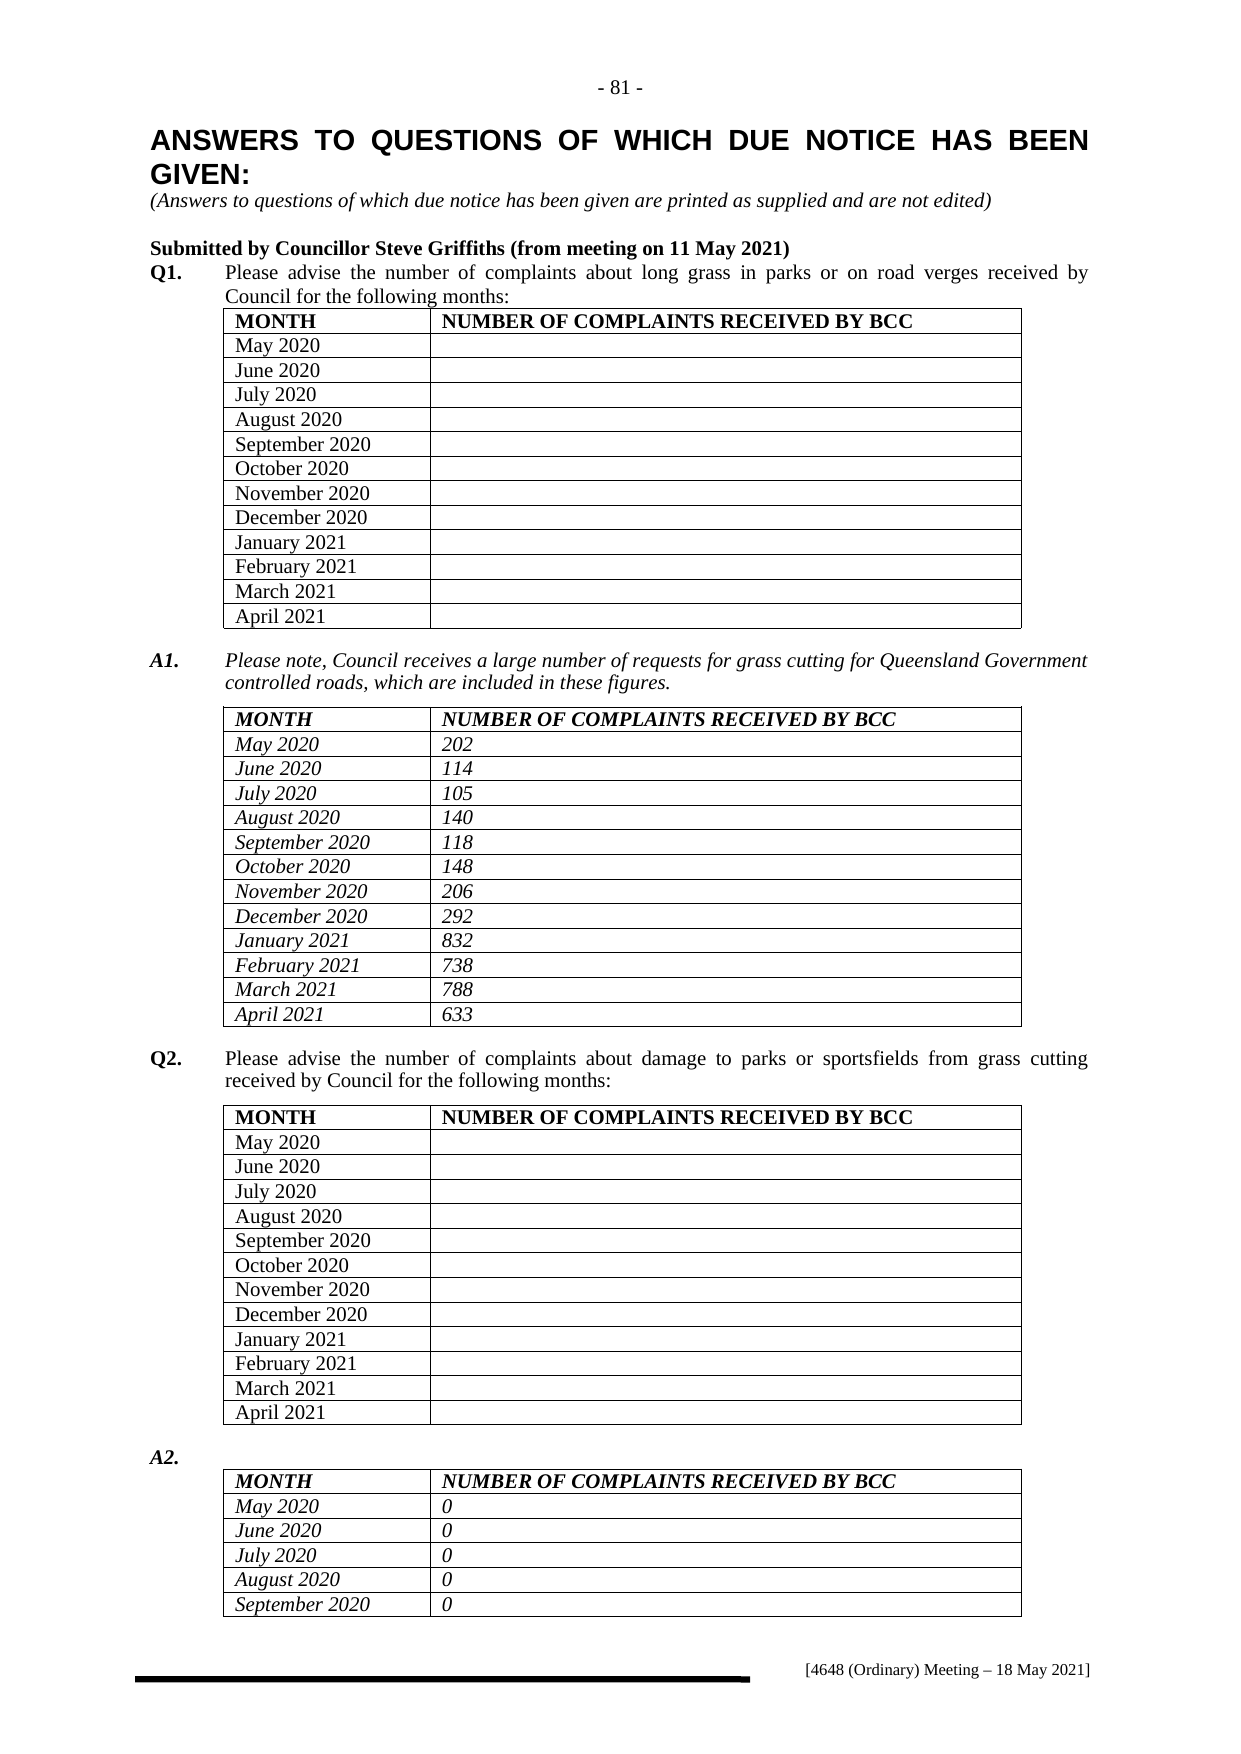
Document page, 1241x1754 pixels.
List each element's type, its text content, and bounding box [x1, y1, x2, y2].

table_cell 633 [431, 1003, 1021, 1026]
table_cell November 2020 [224, 880, 430, 903]
table_cell [431, 1229, 1021, 1252]
table_header MONTH [224, 1470, 430, 1493]
table_cell [431, 334, 1021, 357]
table_cell September 2020 [224, 830, 430, 854]
table_cell October 2020 [224, 1253, 430, 1277]
table_cell [431, 383, 1021, 406]
table_cell June 2020 [224, 358, 430, 382]
table_cell March 2021 [224, 1376, 430, 1400]
table_cell [431, 1253, 1021, 1277]
table_cell 788 [431, 978, 1021, 1001]
table_cell [431, 481, 1021, 505]
table_cell July 2020 [224, 1180, 430, 1203]
table_cell [431, 555, 1021, 578]
table_cell [431, 530, 1021, 554]
table_cell [431, 408, 1021, 431]
table_header NUMBER OF COMPLAINTS RECEIVED BY BCC [431, 1470, 1021, 1493]
table_cell [431, 1278, 1021, 1301]
table_cell July 2020 [224, 781, 430, 805]
table_cell 832 [431, 929, 1021, 952]
table_cell [431, 1327, 1021, 1351]
table_cell October 2020 [224, 855, 430, 878]
table_header NUMBER OF COMPLAINTS RECEIVED BY BCC [431, 708, 1021, 731]
table_cell July 2020 [224, 383, 430, 406]
table_cell June 2020 [224, 1519, 430, 1542]
table_cell 0 [431, 1494, 1021, 1518]
table_cell 148 [431, 855, 1021, 878]
table_header MONTH [224, 309, 430, 333]
text A1. Please note, Council receives a large number of requests for grass cutting for Queensland Government controlled roads, which are included in these figures. [150, 650, 1090, 694]
table_cell September 2020 [224, 1229, 430, 1252]
table_cell [431, 1204, 1021, 1228]
table_cell January 2021 [224, 1327, 430, 1351]
table_cell April 2021 [224, 1401, 430, 1424]
table_cell 206 [431, 880, 1021, 903]
table_cell [431, 1376, 1021, 1400]
table_cell 114 [431, 757, 1021, 780]
table_cell 738 [431, 953, 1021, 977]
table_cell June 2020 [224, 757, 430, 780]
table_cell December 2020 [224, 506, 430, 529]
table_cell 105 [431, 781, 1021, 805]
table_cell [431, 1401, 1021, 1424]
text (Answers to questions of which due notice has been given are printed as supplied and are not edited) [150, 190, 1090, 212]
table_cell [431, 1130, 1021, 1154]
text A2. [150, 1447, 1090, 1468]
table_cell [431, 506, 1021, 529]
table_cell [431, 1303, 1021, 1326]
table_cell [431, 580, 1021, 603]
table_cell February 2021 [224, 953, 430, 977]
table_header NUMBER OF COMPLAINTS RECEIVED BY BCC [431, 309, 1021, 333]
table_cell [431, 1180, 1021, 1203]
table_cell January 2021 [224, 929, 430, 952]
table_cell May 2020 [224, 334, 430, 357]
table_cell 0 [431, 1593, 1021, 1616]
table_cell August 2020 [224, 806, 430, 829]
table_cell November 2020 [224, 1278, 430, 1301]
table_cell 0 [431, 1519, 1021, 1542]
table_header MONTH [224, 1106, 430, 1129]
table_cell [431, 358, 1021, 382]
text Q2. Please advise the number of complaints about damage to parks or sportsfields from grass cutting received by Council for the following months: [150, 1048, 1090, 1092]
table_cell July 2020 [224, 1543, 430, 1567]
table_cell [431, 432, 1021, 456]
table_cell [431, 457, 1021, 480]
table_cell August 2020 [224, 1568, 430, 1591]
table_cell April 2021 [224, 1003, 430, 1026]
table_cell August 2020 [224, 408, 430, 431]
table_cell February 2021 [224, 1352, 430, 1375]
table_header NUMBER OF COMPLAINTS RECEIVED BY BCC [431, 1106, 1021, 1129]
table_cell 140 [431, 806, 1021, 829]
table_cell February 2021 [224, 555, 430, 578]
table_cell December 2020 [224, 1303, 430, 1326]
table_cell December 2020 [224, 904, 430, 928]
table_cell 292 [431, 904, 1021, 928]
table_cell 202 [431, 732, 1021, 756]
table_cell May 2020 [224, 1494, 430, 1518]
table_cell September 2020 [224, 432, 430, 456]
table_cell March 2021 [224, 978, 430, 1001]
table_cell May 2020 [224, 732, 430, 756]
subtitle ANSWERS TO QUESTIONS OF WHICH DUE NOTICE HAS BEEN GIVEN: [150, 123, 1090, 190]
text Submitted by Councillor Steve Griffiths (from meeting on 11 May 2021) [150, 236, 1090, 260]
table_cell April 2021 [224, 604, 430, 628]
table_cell 0 [431, 1543, 1021, 1567]
text Q1. Please advise the number of complaints about long grass in parks or on road verges received by Council for the following months: [150, 260, 1090, 308]
table_cell August 2020 [224, 1204, 430, 1228]
table_cell [431, 604, 1021, 628]
table_cell June 2020 [224, 1155, 430, 1178]
table_cell 0 [431, 1568, 1021, 1591]
table_cell 118 [431, 830, 1021, 854]
table_cell March 2021 [224, 580, 430, 603]
table_cell November 2020 [224, 481, 430, 505]
table_cell [431, 1352, 1021, 1375]
table_header MONTH [224, 708, 430, 731]
table_cell January 2021 [224, 530, 430, 554]
table_cell May 2020 [224, 1130, 430, 1154]
table_cell October 2020 [224, 457, 430, 480]
table_cell September 2020 [224, 1593, 430, 1616]
table_cell [431, 1155, 1021, 1178]
